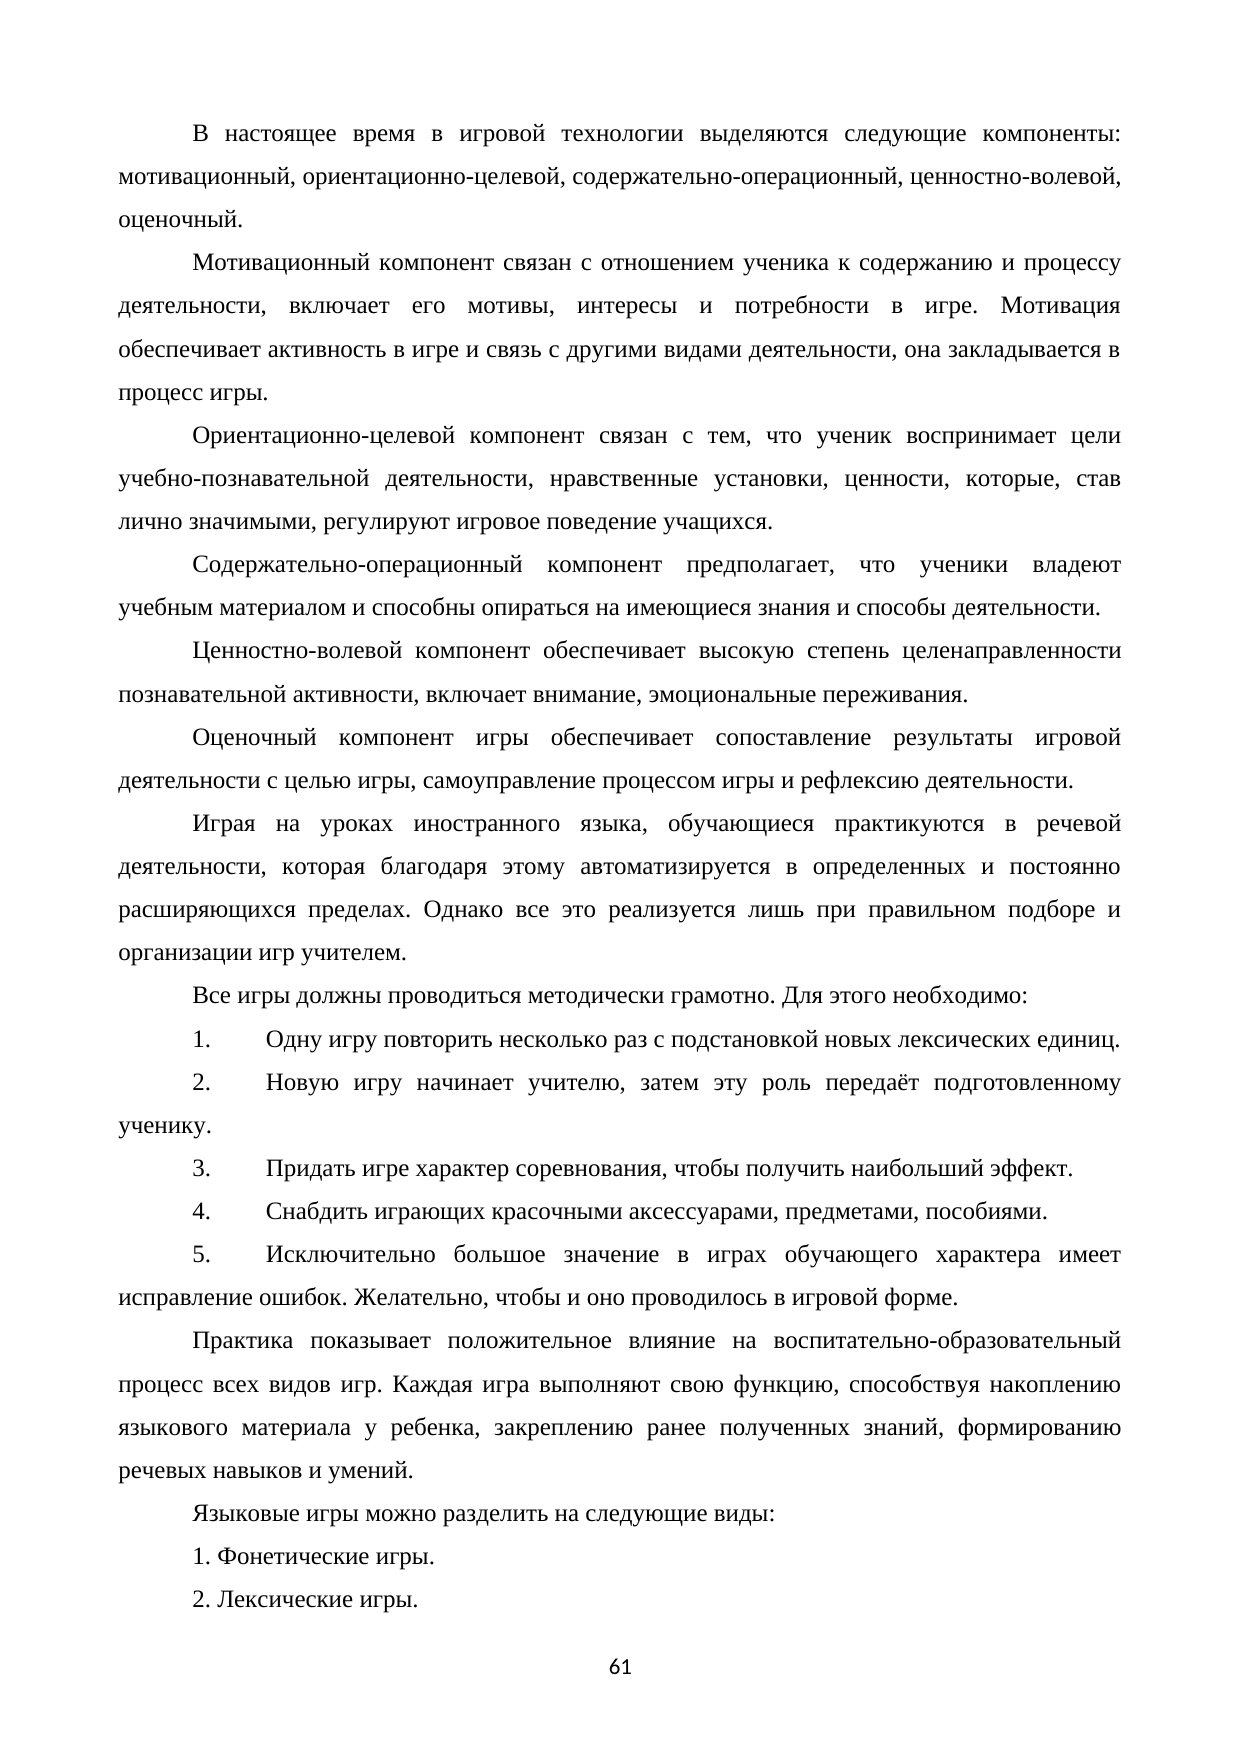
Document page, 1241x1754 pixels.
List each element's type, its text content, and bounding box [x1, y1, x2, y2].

text 4. Снабдить играющих красочными аксессуарами, предметами, пособиями. [118, 1196, 1122, 1225]
text 2. Лексические игры. [118, 1584, 1122, 1613]
text 3. Придать игре характер соревнования, чтобы получить наибольший эффект. [118, 1153, 1122, 1182]
text Языковые игры можно разделить на следующие виды: [118, 1498, 1122, 1527]
text Содержательно-операционный компонент предполагает, что ученики владеют учебным материалом и способны опираться на имеющиеся знания и способы деятельности. [118, 549, 1122, 621]
text Все игры должны проводиться методически грамотно. Для этого необходимо: [118, 981, 1122, 1009]
text Практика показывает положительное влияние на воспитательно-образовательный процесс всех видов игр. Каждая игра выполняют свою функцию, способствуя накоплению языкового материала у ребенка, закреплению ранее полученных знаний, формированию речевых навыков и умений. [118, 1326, 1122, 1484]
text Ценностно-волевой компонент обеспечивает высокую степень целенаправленности познавательной активности, включает внимание, эмоциональные переживания. [118, 636, 1122, 707]
text 5. Исключительно большое значение в играх обучающего характера имеет исправление ошибок. Желательно, чтобы и оно проводилось в игровой форме. [118, 1239, 1122, 1311]
text Мотивационный компонент связан с отношением ученика к содержанию и процессу деятельности, включает его мотивы, интересы и потребности в игре. Мотивация обеспечивает активность в игре и связь с другими видами деятельности, она закладывается в процесс игры. [118, 247, 1122, 406]
text 2. Новую игру начинает учителю, затем эту роль передаёт подготовленному ученику. [118, 1067, 1122, 1139]
text Оценочный компонент игры обеспечивает сопоставление результаты игровой деятельности с целью игры, самоуправление процессом игры и рефлексию деятельности. [118, 722, 1122, 794]
text В настоящее время в игровой технологии выделяются следующие компоненты: мотивационный, ориентационно-целевой, содержательно-операционный, ценностно-волевой, оценочный. [118, 118, 1122, 233]
text 1. Фонетические игры. [118, 1541, 1122, 1570]
text Играя на уроках иностранного языка, обучающиеся практикуются в речевой деятельности, которая благодаря этому автоматизируется в определенных и постоянно расширяющихся пределах. Однако все это реализуется лишь при правильном подборе и организации игр учителем. [118, 808, 1122, 966]
text 1. Одну игру повторить несколько раз с подстановкой новых лексических единиц. [118, 1024, 1122, 1052]
text Ориентационно-целевой компонент связан с тем, что ученик воспринимает цели учебно-познавательной деятельности, нравственные установки, ценности, которые, став лично значимыми, регулируют игровое поведение учащихся. [118, 420, 1122, 535]
